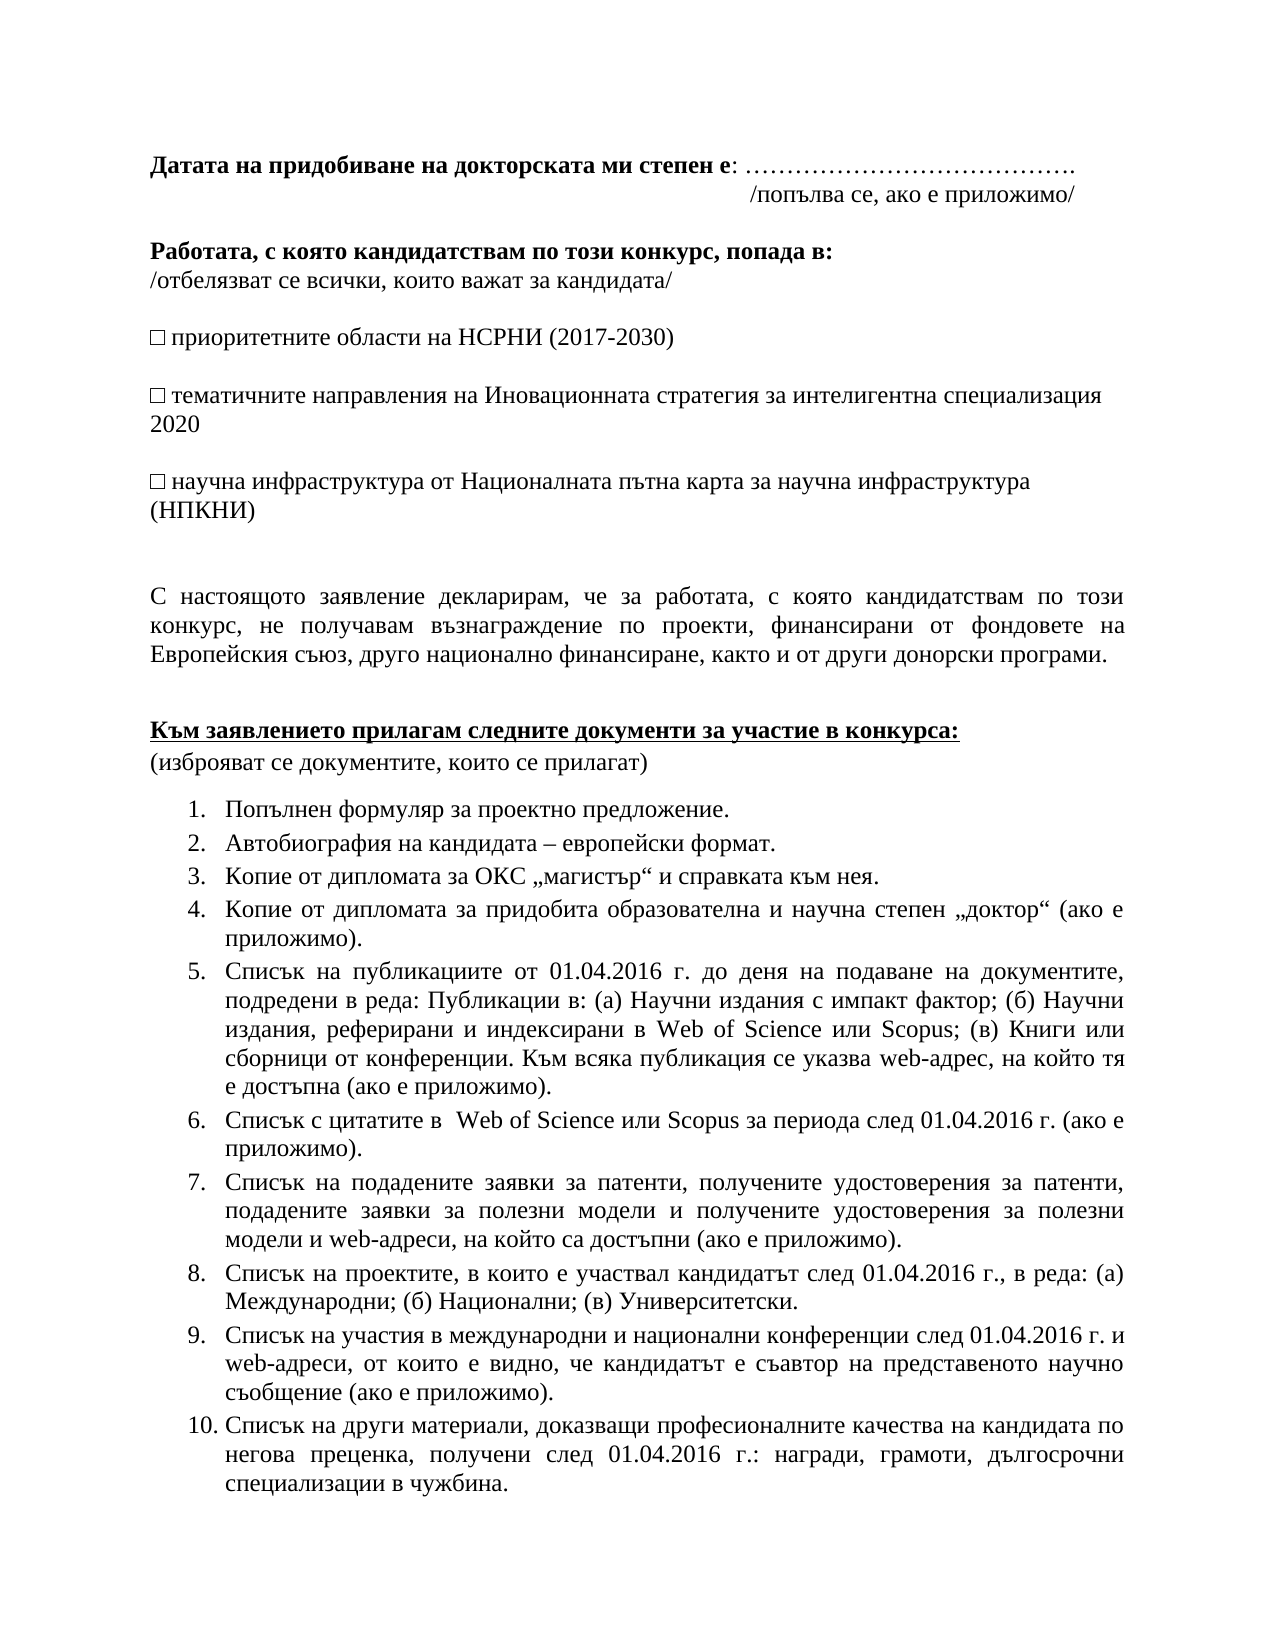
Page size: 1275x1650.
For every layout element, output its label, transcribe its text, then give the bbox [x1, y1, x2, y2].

list Копие от дипломата за ОКС „магистър“ и справката към нея. [187, 861, 1125, 890]
list Списък на публикациите от 01.04.2016 г. до деня на подаване на документите, подредени в реда: Публикации в: (а) Научни издания с импакт фактор; (б) Научни издания, реферирани и индексирани в Web of Science или Scopus; (в) Книги или сборници от конференции. Към всяка публикация се указва web-адрес, на който тя е достъпна (ако е приложимо). [187, 956, 1125, 1100]
text Работата, с която кандидатствам по този конкурс, попада в: [150, 236, 1125, 265]
text Датата на придобиване на докторската ми степен е: …………………………………. [150, 150, 1125, 179]
text С настоящото заявление декларирам, че за работата, с която кандидатствам по този конкурс, не получавам възнаграждение по проекти, финансирани от фондовете на Европейския съюз, друго национално финансиране, както и от други донорски програми. [150, 581, 1125, 667]
text /отбелязват се всички, които важат за кандидата/ [150, 265, 1125, 294]
list Копие от дипломата за придобита образователна и научна степен „доктор“ (ако е приложимо). [187, 894, 1125, 952]
text (изброяват се документите, които се прилагат) [150, 747, 1125, 775]
list Попълнен формуляр за проектно предложение. [187, 794, 1125, 823]
text □ приоритетните области на НСРНИ (2017-2030) [150, 322, 1125, 351]
list Списък на други материали, доказващи професионалните качества на кандидата по негова преценка, получени след 01.04.2016 г.: награди, грамоти, дългосрочни специализации в чужбина. [187, 1411, 1125, 1497]
text □ тематичните направления на Иновационната стратегия за интелигентна специализация 2020 [150, 380, 1125, 437]
text □ научна инфраструктура от Националната пътна карта за научна инфраструктура (НПКНИ) [150, 466, 1125, 524]
text Към заявлението прилагам следните документи за участие в конкурса: [150, 716, 1125, 744]
list Автобиография на кандидата – европейски формат. [187, 828, 1125, 856]
text /попълва се, ако е приложимо/ [150, 179, 1125, 207]
list Списък с цитатите в Web of Science или Scopus за периода след 01.04.2016 г. (ако е приложимо). [187, 1105, 1125, 1162]
list Списък на проектите, в които е участвал кандидатът след 01.04.2016 г., в реда: (а) Международни; (б) Национални; (в) Университетски. [187, 1258, 1125, 1315]
list Списък на подадените заявки за патенти, получените удостоверения за патенти, подадените заявки за полезни модели и получените удостоверения за полезни модели и web-адреси, на който са достъпни (ако е приложимо). [187, 1167, 1125, 1253]
list Списък на участия в международни и национални конференции след 01.04.2016 г. и web-адреси, от които е видно, че кандидатът е съавтор на представеното научно съобщение (ако е приложимо). [187, 1320, 1125, 1406]
